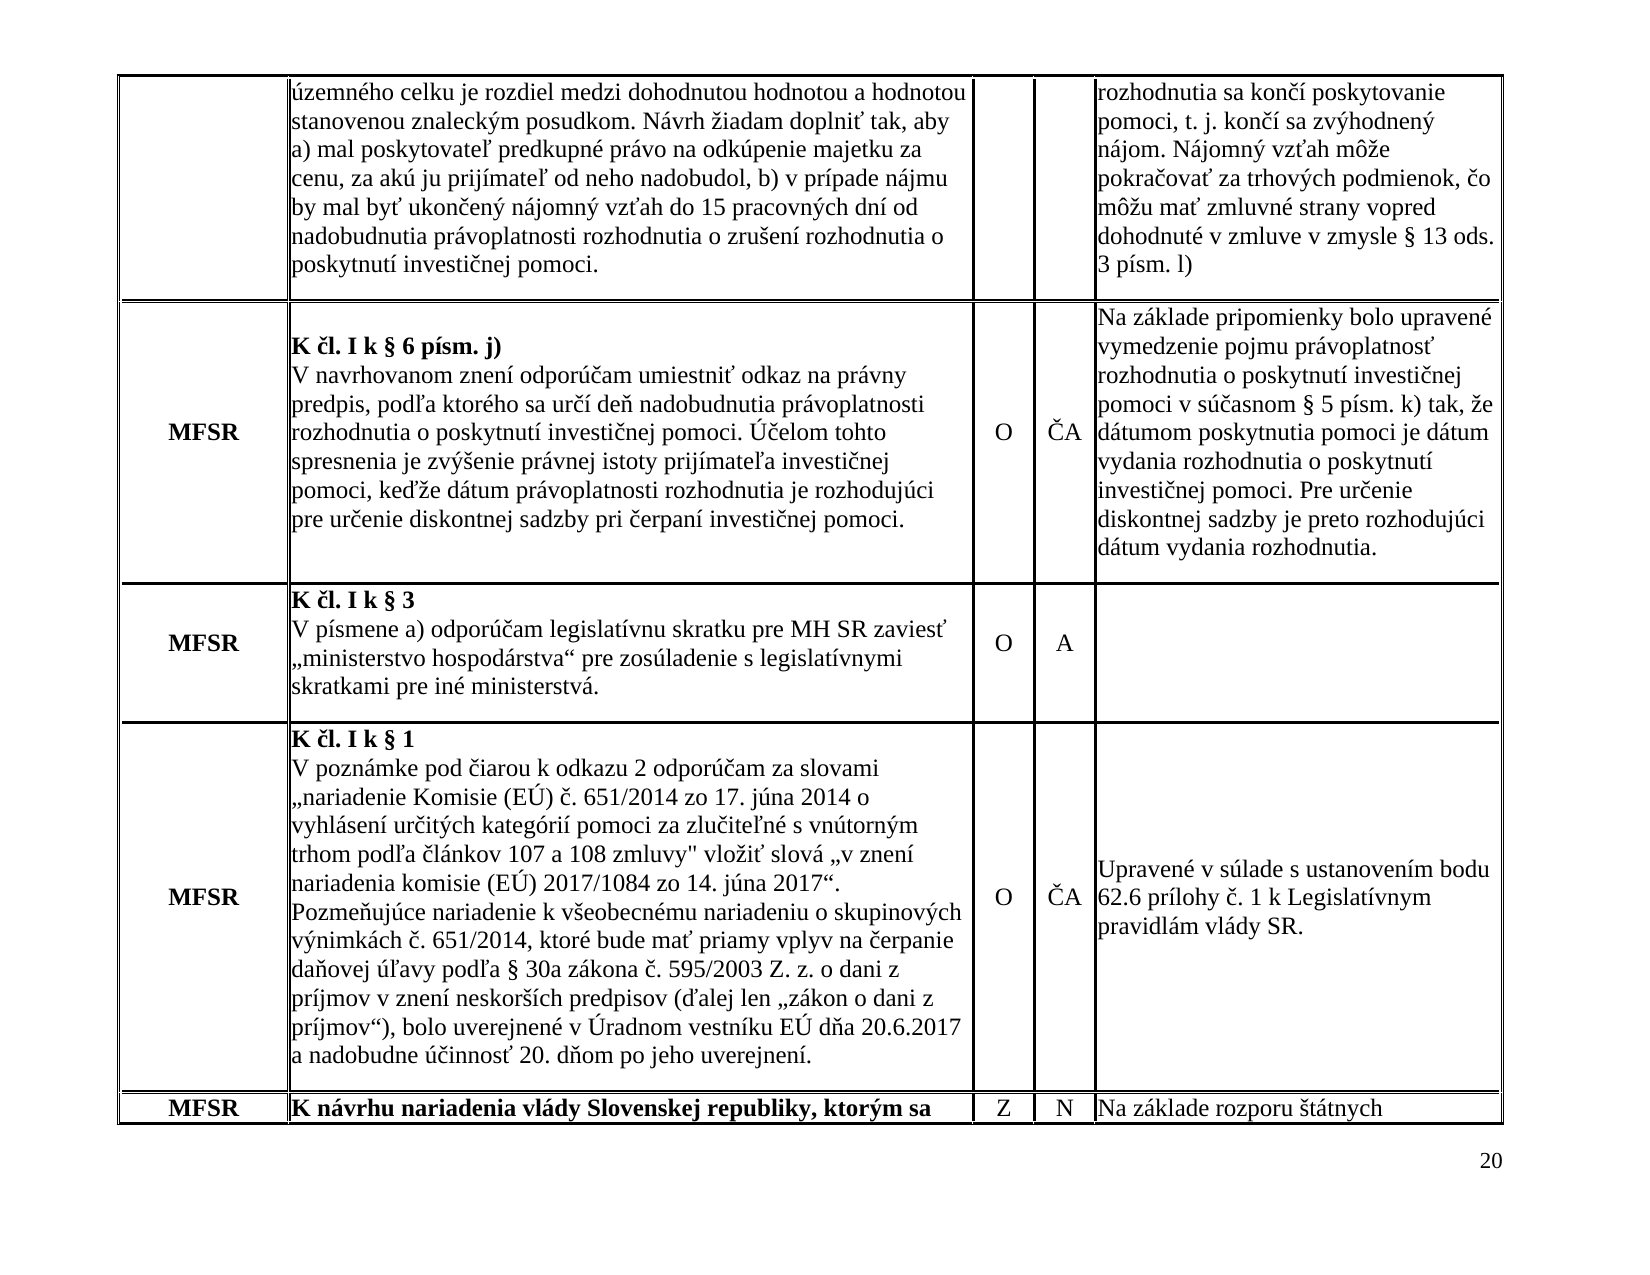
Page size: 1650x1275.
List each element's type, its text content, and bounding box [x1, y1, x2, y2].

table_cell Na základe pripomienky bolo upravené vymedzenie pojmu právoplatnosť rozhodnutia o poskytnutí investičnej pomoci v súčasnom § 5 písm. k) tak, že dátumom poskytnutia pomoci je dátum vydania rozhodnutia o poskytnutí investičnej pomoci. Pre určenie diskontnej sadzby je preto rozhodujúci dátum vydania rozhodnutia. [1097, 299, 1501, 582]
table_cell O [975, 585, 1033, 721]
table_cell MFSR [120, 76, 289, 299]
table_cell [289, 76, 973, 299]
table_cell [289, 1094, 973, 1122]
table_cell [1095, 77, 1501, 299]
table_cell ČA [1034, 76, 1095, 299]
table_cell A [1036, 585, 1094, 721]
table_cell MFSR [120, 721, 287, 1090]
table_cell MFSR [120, 299, 287, 582]
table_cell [1095, 1090, 1501, 1122]
table_cell Z [973, 1094, 1034, 1122]
table_cell MFSR [120, 1090, 289, 1122]
table_cell ČA [1036, 724, 1094, 1090]
table_cell K čl. I k § 6 písm. j) V navrhovanom znení odporúčam umiestniť odkaz na právny predpis, podľa ktorého sa určí deň nadobudnutia právoplatnosti rozhodnutia o poskytnutí investičnej pomoci. Účelom tohto spresnenia je zvýšenie právnej istoty prijímateľa investičnej pomoci, keďže dátum právoplatnosti rozhodnutia je rozhodujúci pre určenie diskontnej sadzby pri čerpaní investičnej pomoci. [291, 303, 972, 582]
table_cell Upravené v súlade s ustanovením bodu 62.6 prílohy č. 1 k Legislatívnym pravidlám vlády SR. [1097, 721, 1501, 1090]
table_cell Z [973, 76, 1034, 299]
table_cell N [1034, 1094, 1095, 1122]
table_cell ČA [1036, 303, 1094, 582]
table_cell O [975, 724, 1033, 1090]
table_cell O [975, 303, 1033, 582]
table_cell K čl. I k § 3 V písmene a) odporúčam legislatívnu skratku pre MH SR zaviesť „ministerstvo hospodárstva“ pre zosúladenie s legislatívnymi skratkami pre iné ministerstvá. [291, 585, 972, 721]
table_cell [1097, 582, 1501, 721]
table_cell MFSR [120, 582, 287, 721]
table_cell K čl. I k § 1 V poznámke pod čiarou k odkazu 2 odporúčam za slovami „nariadenie Komisie (EÚ) č. 651/2014 zo 17. júna 2014 o vyhlásení určitých kategórií pomoci za zlučiteľné s vnútorným trhom podľa článkov 107 a 108 zmluvy" vložiť slová „v znení nariadenia komisie (EÚ) 2017/1084 zo 14. júna 2017“. Pozmeňujúce nariadenie k všeobecnému nariadeniu o skupinových výnimkách č. 651/2014, ktoré bude mať priamy vplyv na čerpanie daňovej úľavy podľa § 30a zákona č. 595/2003 Z. z. o dani z príjmov v znení neskorších predpisov (ďalej len „zákon o dani z príjmov“), bolo uverejnené v Úradnom vestníku EÚ dňa 20.6.2017 a nadobudne účinnosť 20. dňom po jeho uverejnení. [291, 724, 972, 1090]
